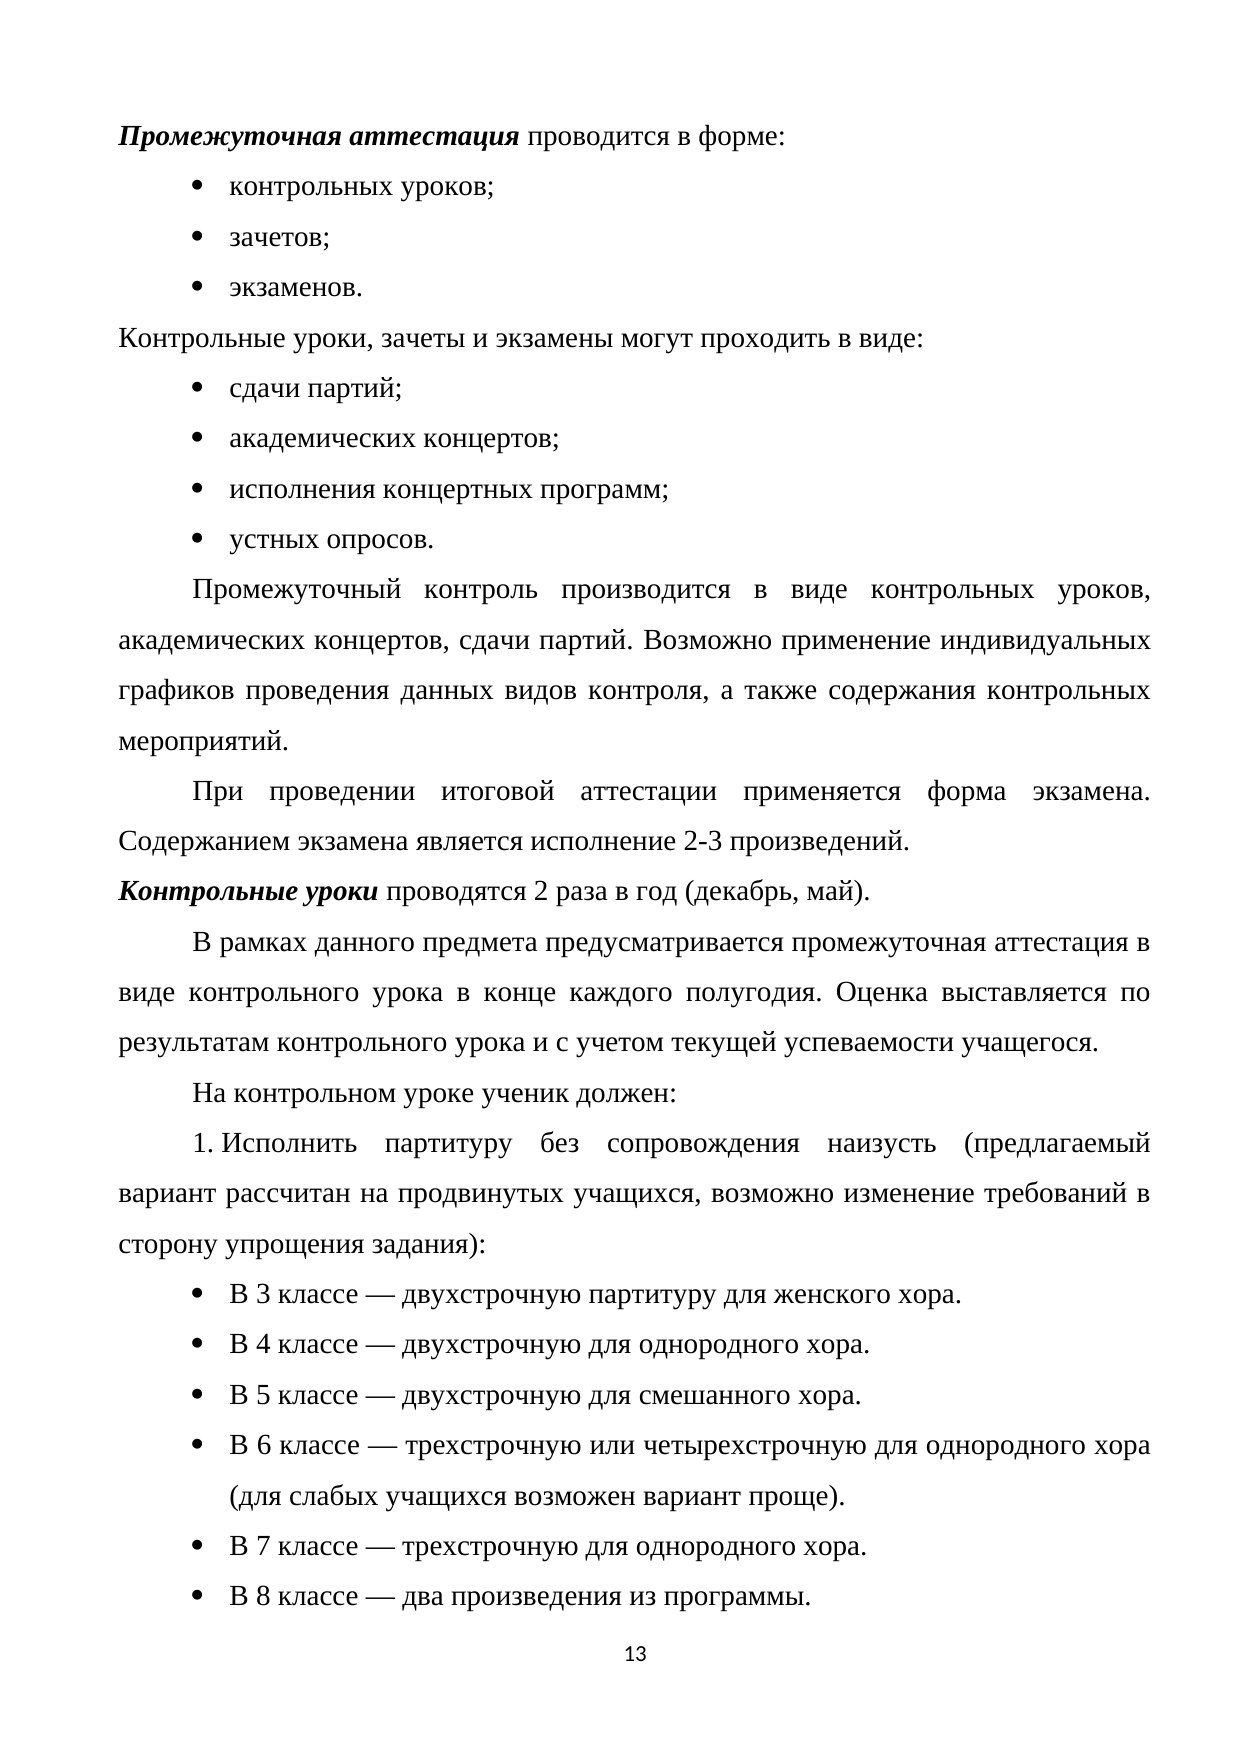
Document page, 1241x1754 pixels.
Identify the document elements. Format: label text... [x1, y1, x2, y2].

list сдачи партий; [192, 370, 1152, 404]
list экзаменов. [192, 269, 1152, 303]
text Контрольные уроки проводятся 2 раза в год (декабрь, май). [118, 873, 1152, 907]
list устных опросов. [192, 521, 1152, 555]
list В 3 классе — двухстрочную партитуру для женского хора. [192, 1276, 1152, 1310]
text Промежуточная аттестация проводится в форме: [118, 118, 1152, 152]
list В 5 классе — двухстрочную для смешанного хора. [192, 1377, 1152, 1411]
text Контрольные уроки, зачеты и экзамены могут проходить в виде: [118, 320, 1152, 353]
list контрольных уроков; [192, 168, 1152, 202]
list В 8 классе — два произведения из программы. [192, 1578, 1152, 1612]
list В 7 классе — трехстрочную для однородного хора. [192, 1528, 1152, 1562]
list В 6 классе — трехстрочную или четырехстрочную для однородного хора (для слабых учащихся возможен вариант проще). [192, 1427, 1152, 1511]
list зачетов; [192, 219, 1152, 252]
text 1. Исполнить партитуру без сопровождения наизусть (предлагаемый вариант рассчитан на продвинутых учащихся, возможно изменение требований в сторону упрощения задания): [118, 1125, 1152, 1259]
text Промежуточный контроль производится в виде контрольных уроков, академических концертов, сдачи партий. Возможно применение индивидуальных графиков проведения данных видов контроля, а также содержания контрольных мероприятий. [118, 572, 1152, 756]
list академических концертов; [192, 420, 1152, 454]
text В рамках данного предмета предусматривается промежуточная аттестация в виде контрольного урока в конце каждого полугодия. Оценка выставляется по результатам контрольного урока и с учетом текущей успеваемости учащегося. [118, 924, 1152, 1058]
text При проведении итоговой аттестации применяется форма экзамена. Содержанием экзамена является исполнение 2-3 произведений. [118, 773, 1152, 857]
list исполнения концертных программ; [192, 471, 1152, 504]
list В 4 классе — двухстрочную для однородного хора. [192, 1326, 1152, 1360]
text На контрольном уроке ученик должен: [118, 1075, 1152, 1108]
